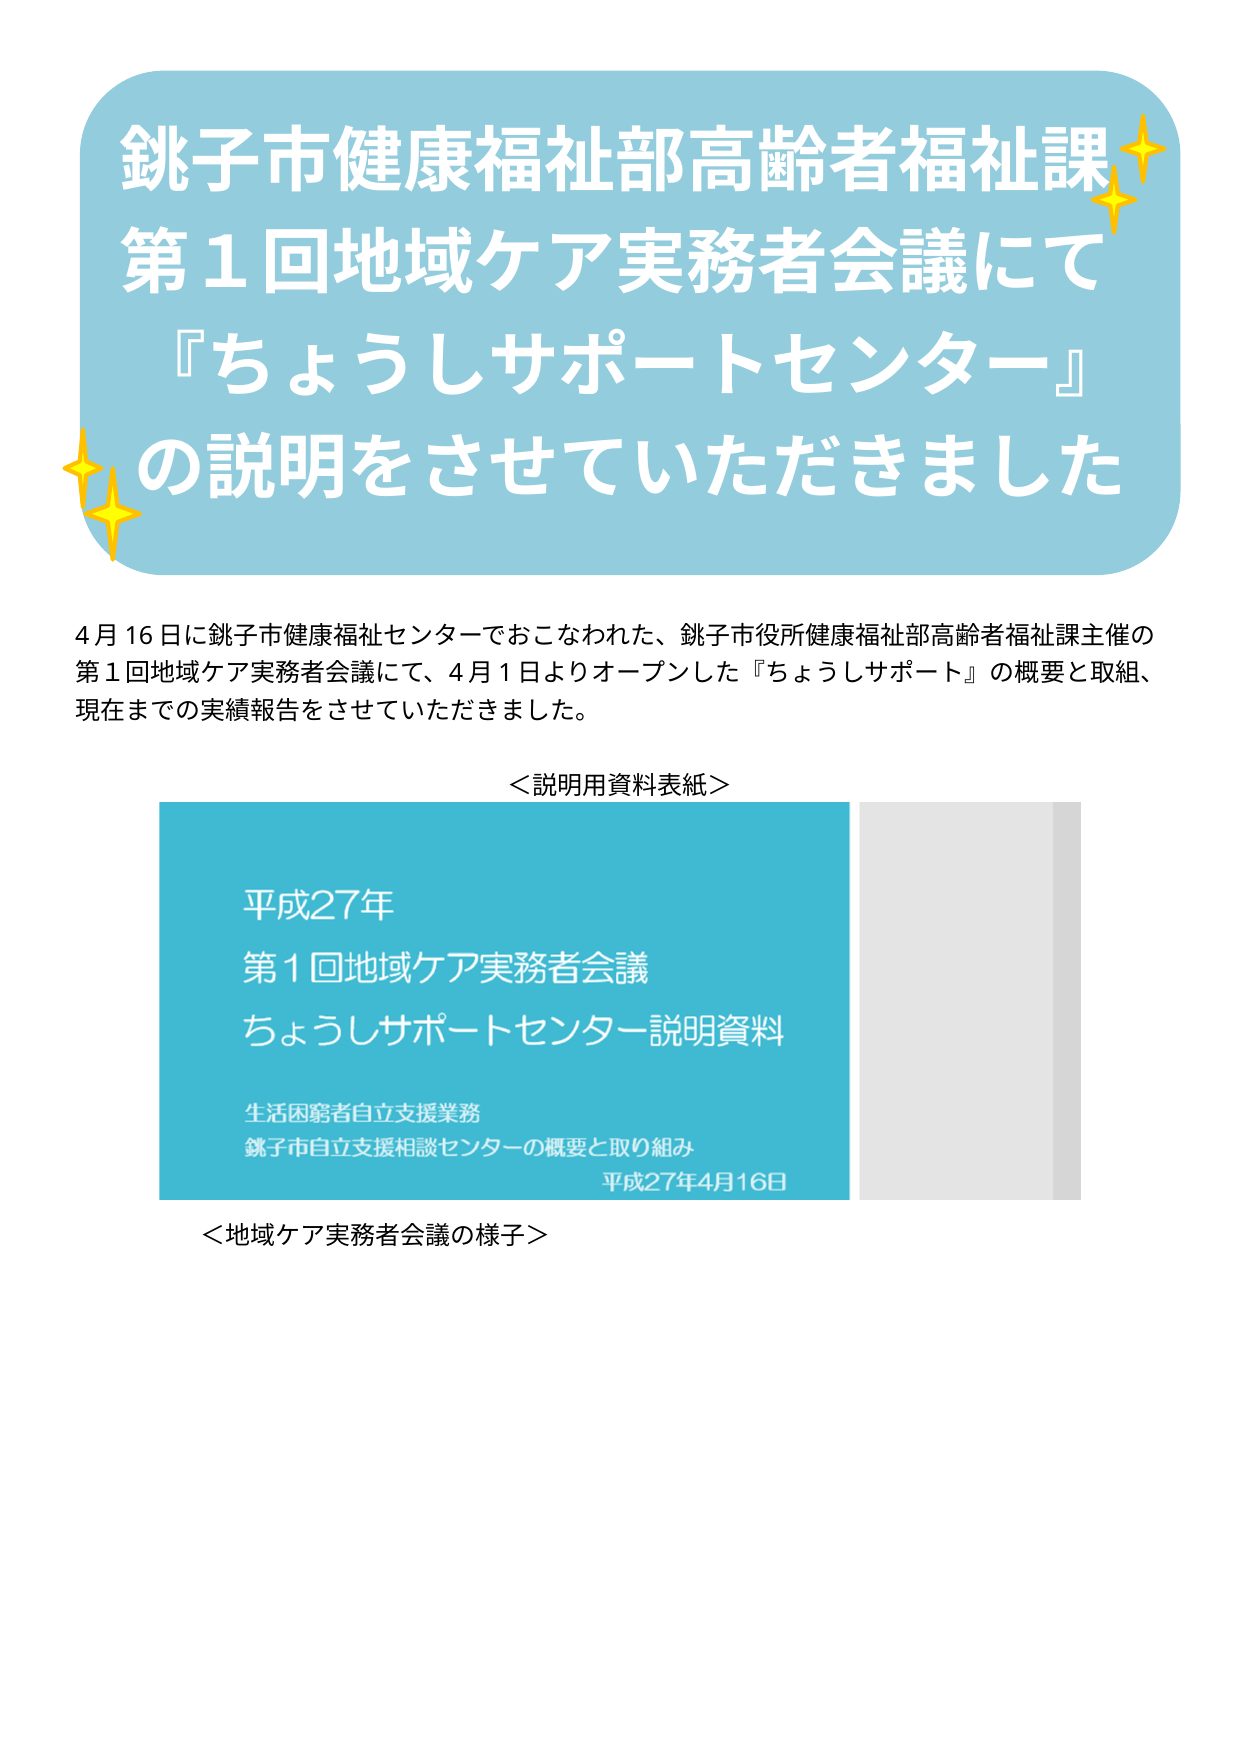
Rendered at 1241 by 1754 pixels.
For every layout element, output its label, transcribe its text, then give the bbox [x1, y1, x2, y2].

text ＜地域ケア実務者会議の様子＞ [75, 1214, 1165, 1252]
text 4月16日に銚子市健康福祉センターでおこなわれた、銚子市役所健康福祉部高齢者福祉課主催の第１回地域ケア実務者会議にて、4月1日よりオープンした『ちょうしサポート』の概要と取組、現在までの実績報告をさせていただきました。 [75, 614, 1165, 727]
text ＜説明用資料表紙＞ [75, 764, 1165, 802]
picture [159, 802, 1081, 1200]
